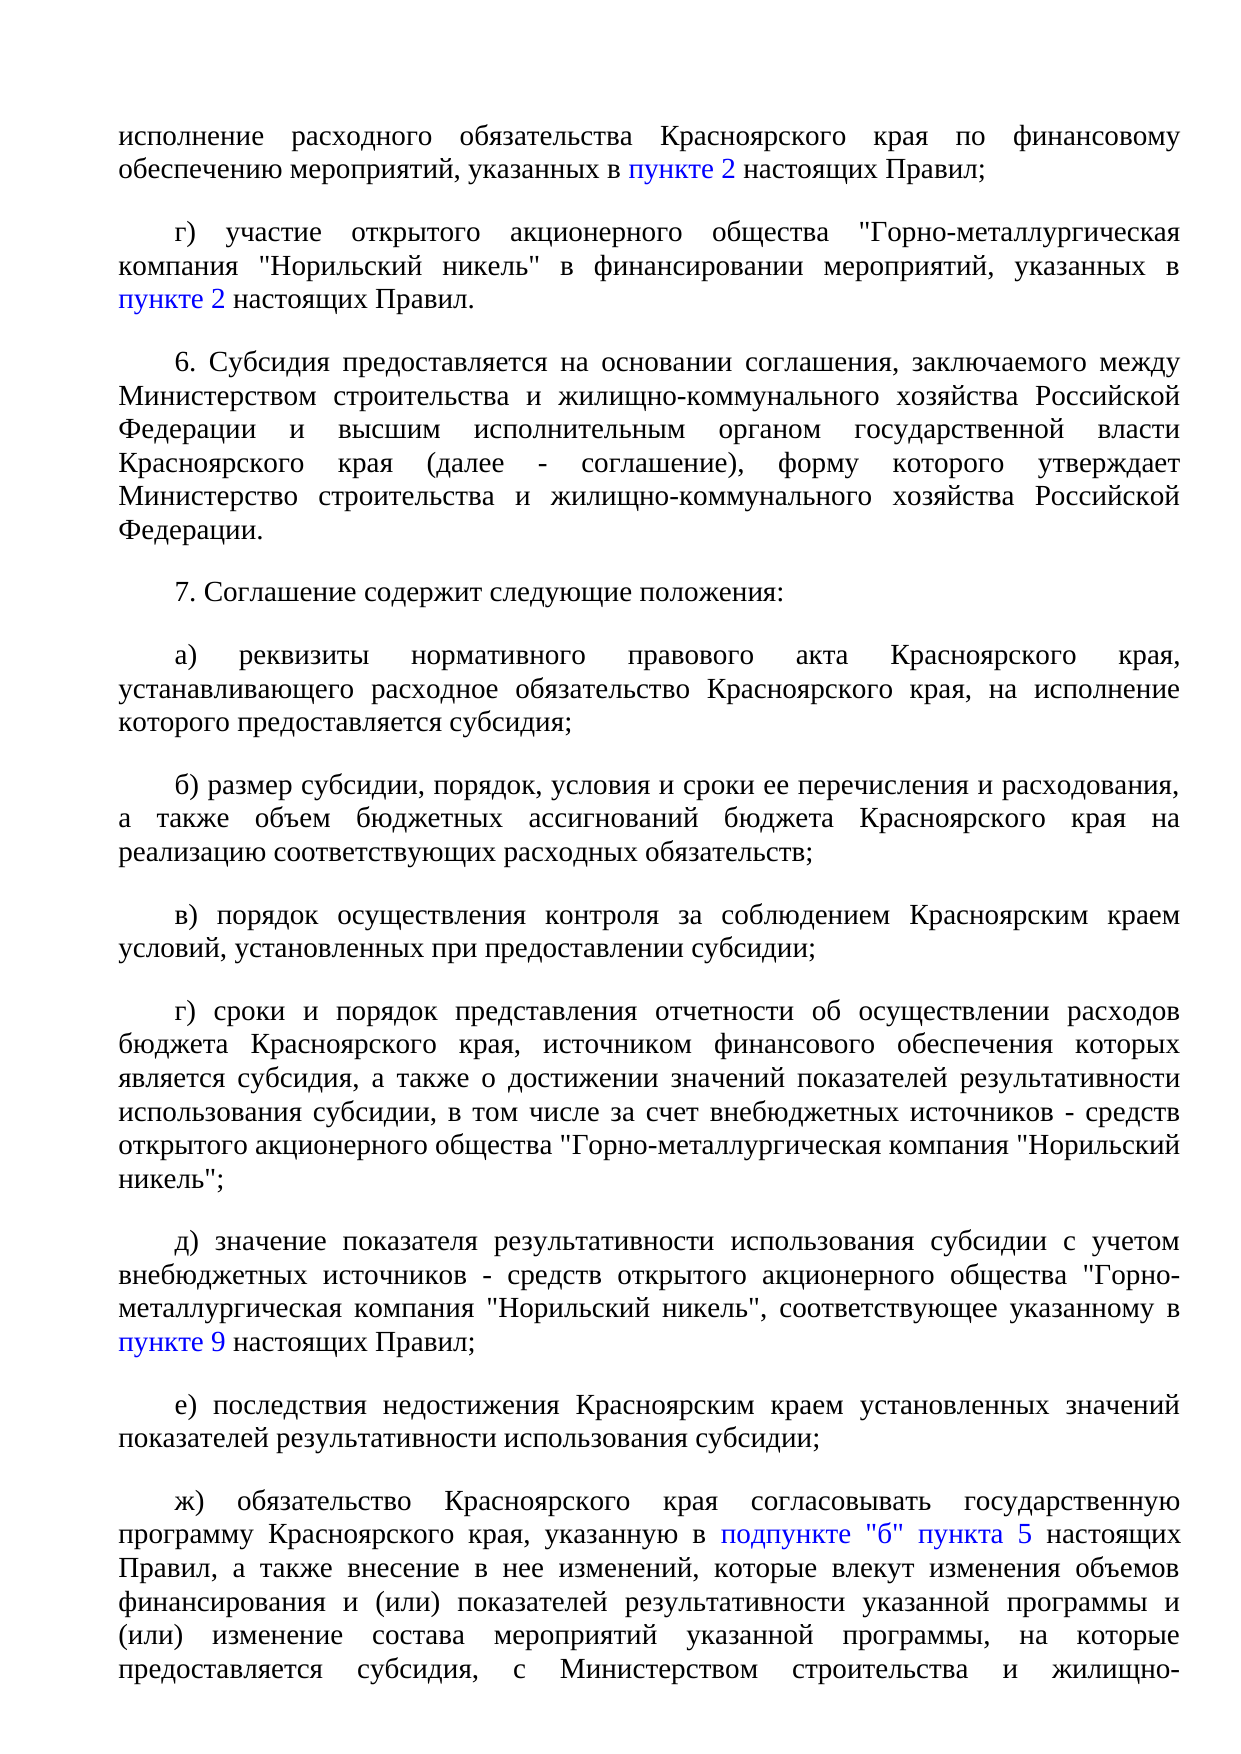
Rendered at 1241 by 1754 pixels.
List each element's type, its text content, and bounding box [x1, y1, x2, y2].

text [118, 118, 1181, 185]
text е) последствия недостижения Красноярским краем установленных значений показателей результативности использования субсидии; [118, 1387, 1181, 1454]
text 6. Субсидия предоставляется на основании соглашения, заключаемого между Министерством строительства и жилищно-коммунального хозяйства Российской Федерации и высшим исполнительным органом государственной власти Красноярского края (далее - соглашение), форму которого утверждает Министерство строительства и жилищно-коммунального хозяйства Российской Федерации. [118, 344, 1181, 545]
text г) участие открытого акционерного общества "Горно-металлургическая компания "Норильский никель" в финансировании мероприятий, указанных в пункте 2 настоящих Правил. [118, 214, 1181, 315]
text д) значение показателя результативности использования субсидии с учетом внебюджетных источников - средств открытого акционерного общества "Горно-металлургическая компания "Норильский никель", соответствующее указанному в пункте 9 настоящих Правил; [118, 1223, 1181, 1358]
text г) сроки и порядок представления отчетности об осуществлении расходов бюджета Красноярского края, источником финансового обеспечения которых является субсидия, а также о достижении значений показателей результативности использования субсидии, в том числе за счет внебюджетных источников - средств открытого акционерного общества "Горно-металлургическая компания "Норильский никель"; [118, 993, 1181, 1194]
text а) реквизиты нормативного правового акта Красноярского края, устанавливающего расходное обязательство Красноярского края, на исполнение которого предоставляется субсидия; [118, 637, 1181, 738]
text в) порядок осуществления контроля за соблюдением Красноярским краем условий, установленных при предоставлении субсидии; [118, 897, 1181, 964]
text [118, 1483, 1181, 1684]
text б) размер субсидии, порядок, условия и сроки ее перечисления и расходования, а также объем бюджетных ассигнований бюджета Красноярского края на реализацию соответствующих расходных обязательств; [118, 767, 1181, 868]
text 7. Соглашение содержит следующие положения: [118, 574, 1181, 608]
